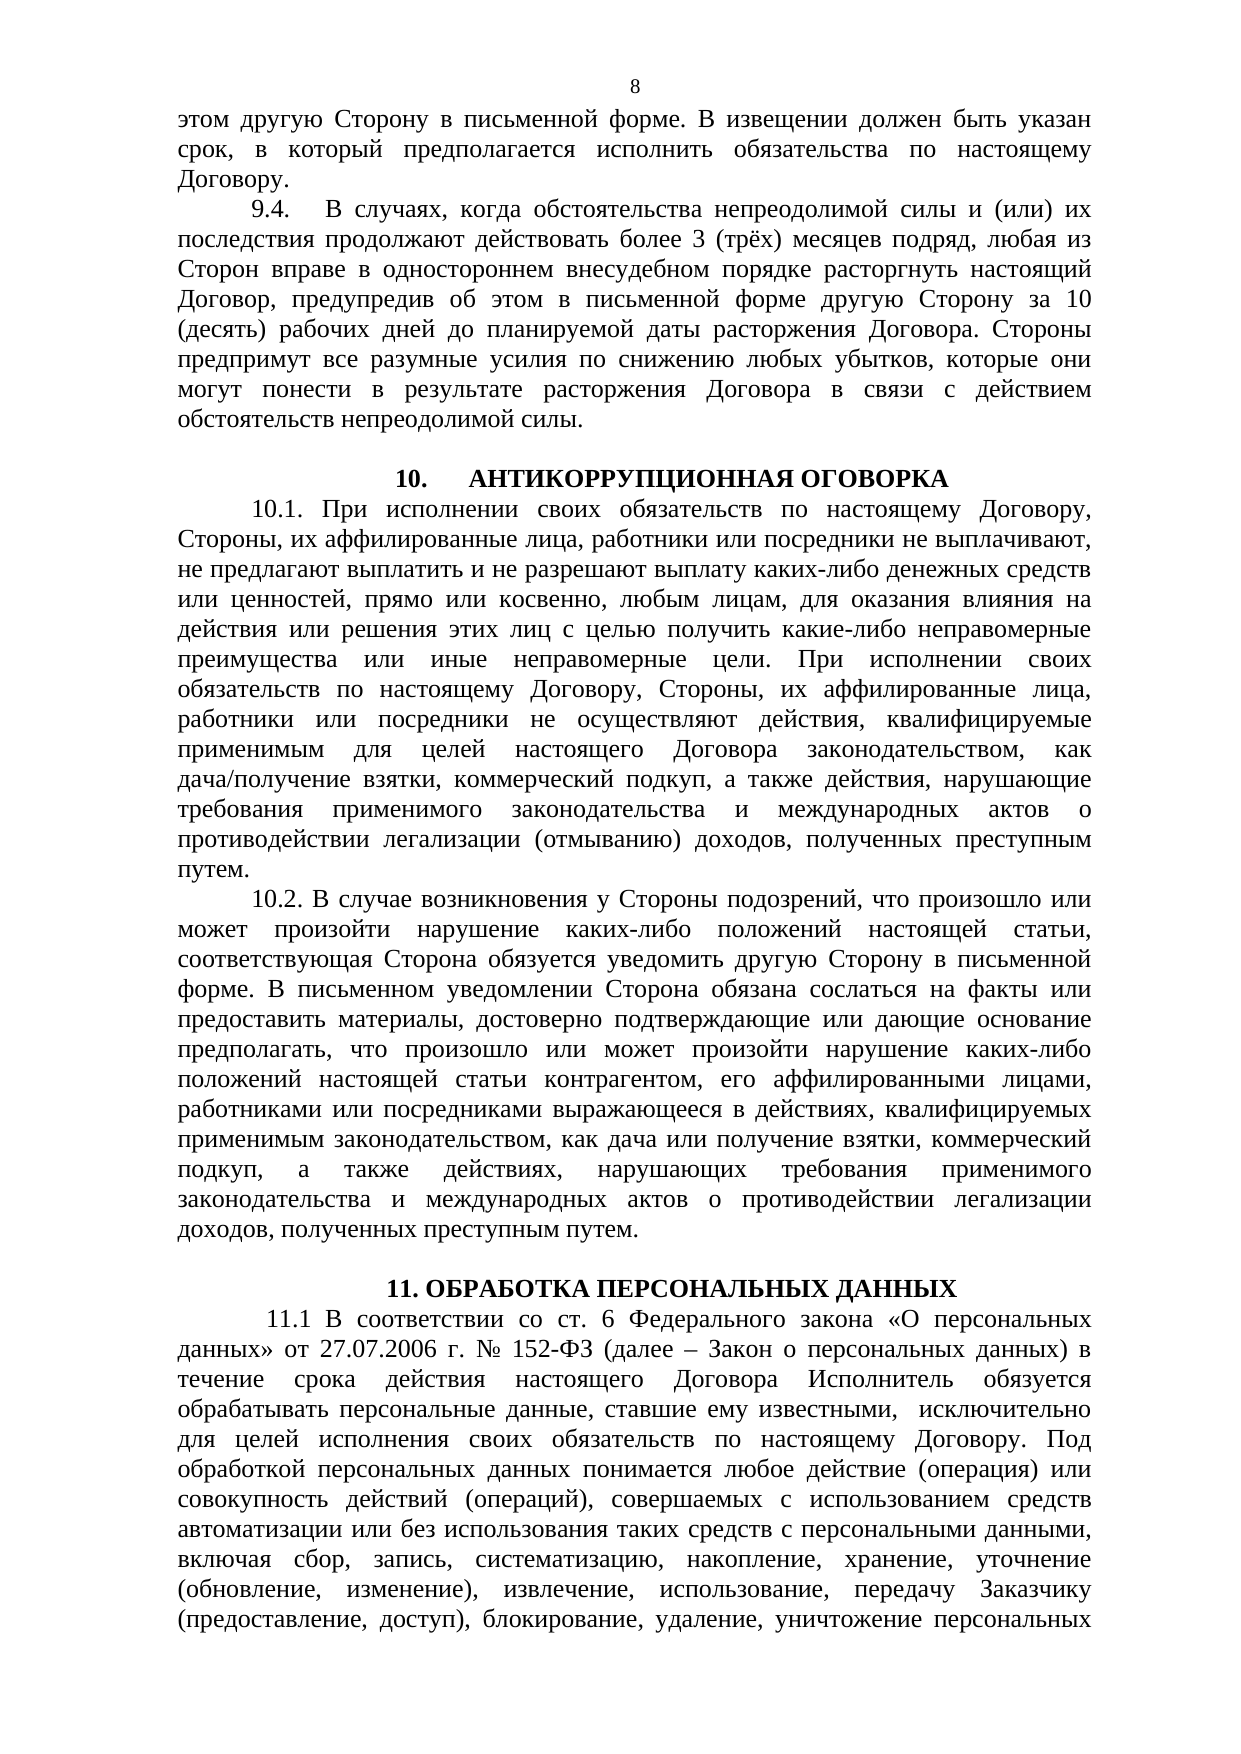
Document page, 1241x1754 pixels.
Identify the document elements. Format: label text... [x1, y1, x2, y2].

text 11. ОБРАБОТКА ПЕРСОНАЛЬНЫХ ДАННЫХ [177, 1273, 1093, 1303]
text 9.4. В случаях, когда обстоятельства непреодолимой силы и (или) их последствия продолжают действовать более 3 (трёх) месяцев подряд, любая из Сторон вправе в одностороннем внесудебном порядке расторгнуть настоящий Договор, предупредив об этом в письменной форме другую Сторону за 10 (десять) рабочих дней до планируемой даты расторжения Договора. Стороны предпримут все разумные усилия по снижению любых убытков, которые они могут понести в результате расторжения Договора в связи с действием обстоятельств непреодолимой силы. [177, 193, 1093, 433]
text 10. АНТИКОРРУПЦИОННАЯ ОГОВОРКА [177, 463, 1093, 493]
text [177, 103, 1093, 193]
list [177, 1303, 1093, 1633]
text 10.2. В случае возникновения у Стороны подозрений, что произошло или может произойти нарушение каких-либо положений настоящей статьи, соответствующая Сторона обязуется уведомить другую Сторону в письменной форме. В письменном уведомлении Сторона обязана сослаться на факты или предоставить материалы, достоверно подтверждающие или дающие основание предполагать, что произошло или может произойти нарушение каких-либо положений настоящей статьи контрагентом, его аффилированными лицами, работниками или посредниками выражающееся в действиях, квалифицируемых применимым законодательством, как дача или получение взятки, коммерческий подкуп, а также действиях, нарушающих требования применимого законодательства и международных актов о противодействии легализации доходов, полученных преступным путем. [177, 883, 1093, 1243]
text 10.1. При исполнении своих обязательств по настоящему Договору, Стороны, их аффилированные лица, работники или посредники не выплачивают, не предлагают выплатить и не разрешают выплату каких-либо денежных средств или ценностей, прямо или косвенно, любым лицам, для оказания влияния на действия или решения этих лиц с целью получить какие-либо неправомерные преимущества или иные неправомерные цели. При исполнении своих обязательств по настоящему Договору, Стороны, их аффилированные лица, работники или посредники не осуществляют действия, квалифицируемые применимым для целей настоящего Договора законодательством, как дача/получение взятки, коммерческий подкуп, а также действия, нарушающие требования применимого законодательства и международных актов о противодействии легализации (отмыванию) доходов, полученных преступным путем. [177, 493, 1093, 883]
